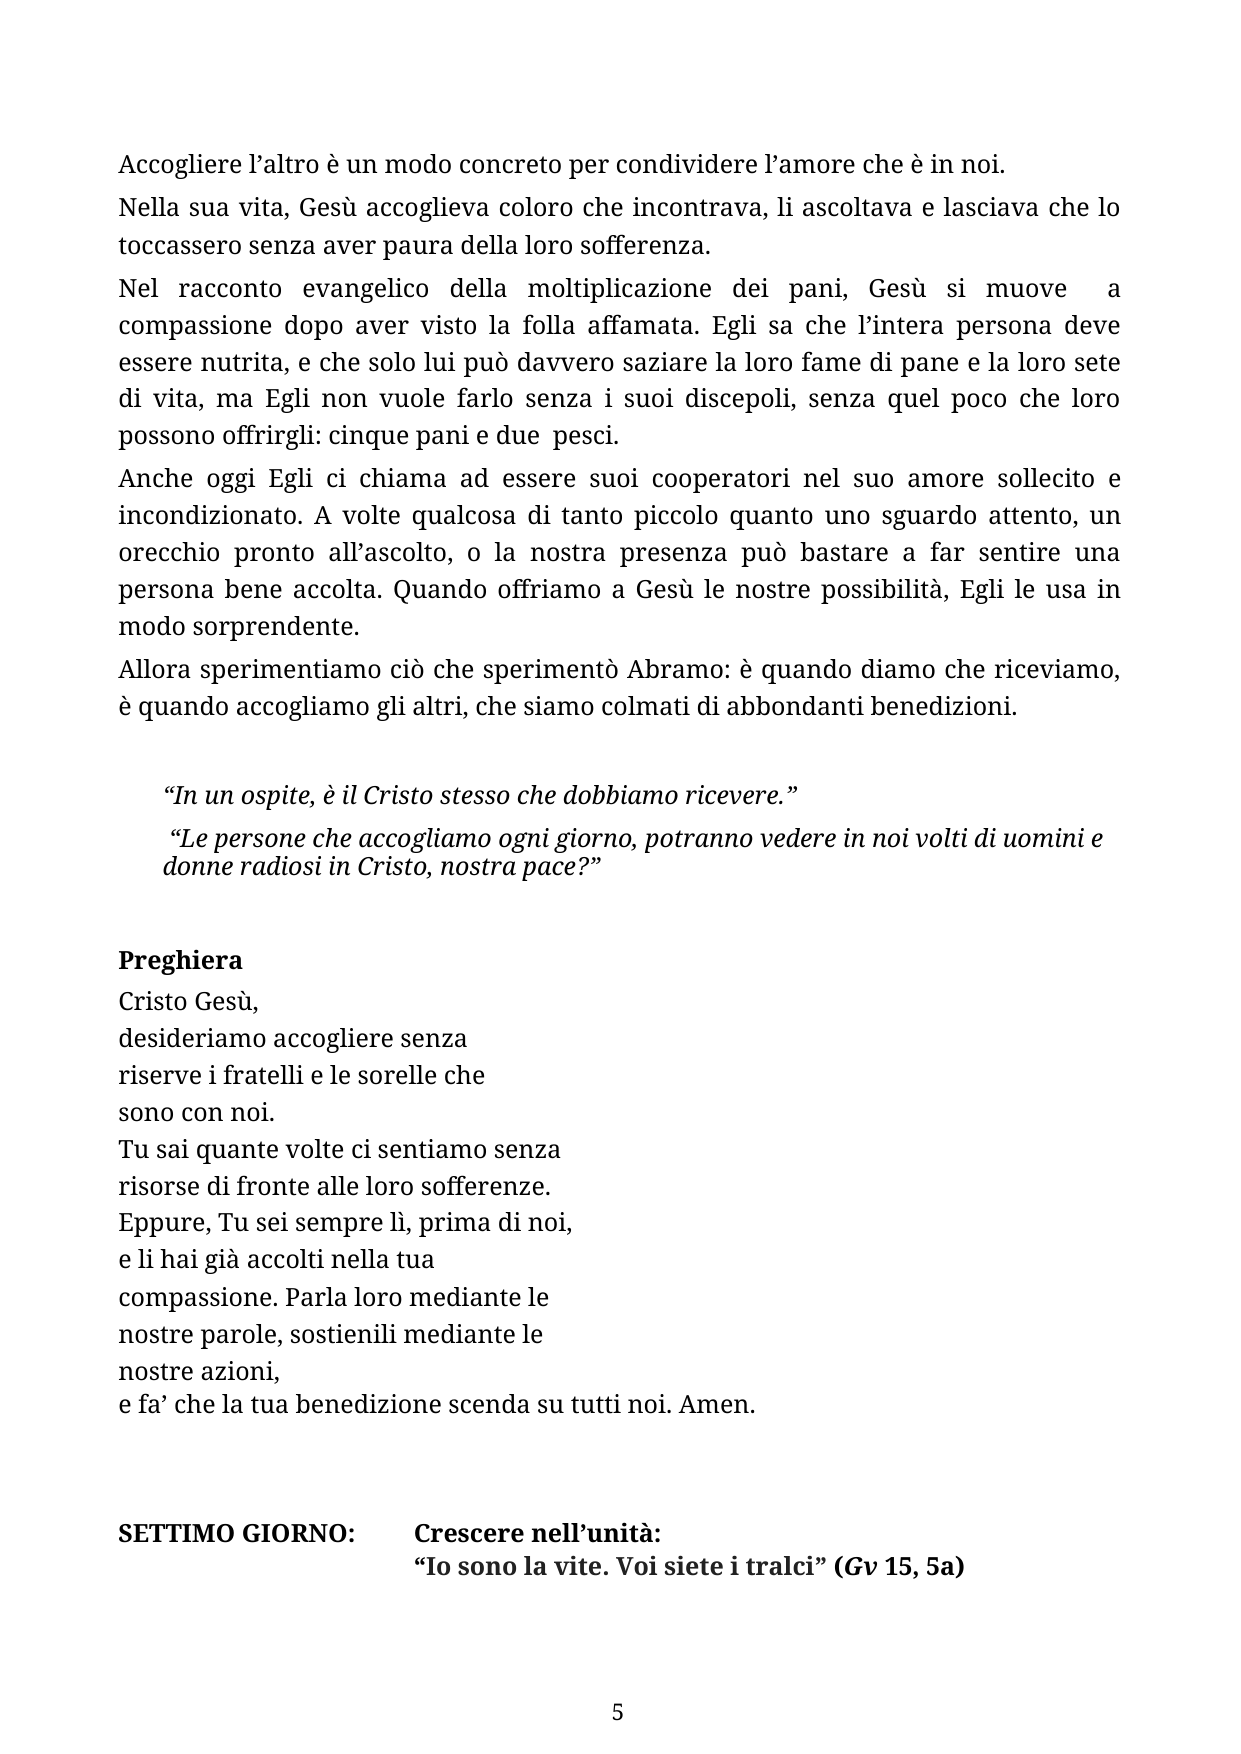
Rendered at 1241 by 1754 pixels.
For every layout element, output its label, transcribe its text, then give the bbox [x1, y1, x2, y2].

subtitle SETTIMO GIORNO: Crescere nell’unità: [118, 1517, 1138, 1549]
text e fa’ che la tua benedizione scenda su tutti noi. Amen. [118, 1391, 1138, 1419]
text Accogliere l’altro è un modo concreto per condividere l’amore che è in noi. [118, 147, 1138, 181]
text Eppure, Tu sei sempre lì, prima di noi, [118, 1205, 1138, 1239]
subtitle Preghiera [118, 943, 1138, 977]
text Nella sua vita, Gesù accoglieva coloro che incontrava, li ascoltava e lasciava che lo toccassero senza aver paura della loro sofferenza. [118, 190, 1122, 261]
text e li hai già accolti nella tua compassione. Parla loro mediante le nostre parole, sostienili mediante le nostre azioni, [118, 1242, 567, 1388]
text Allora sperimentiamo ciò che sperimentò Abramo: è quando diamo che riceviamo, è quando accogliamo gli altri, che siamo colmati di abbondanti benedizioni. [118, 652, 1122, 723]
text Nel racconto evangelico della moltiplicazione dei pani, Gesù si muove a compassione dopo aver visto la folla affamata. Egli sa che l’intera persona deve essere nutrita, e che solo lui può davvero saziare la loro fame di pane e la loro sete di vita, ma Egli non vuole farlo senza i suoi discepoli, senza quel poco che loro possono offrirgli: cinque pani e due pesci. [118, 271, 1122, 452]
text Cristo Gesù, [118, 984, 1138, 1018]
text “Le persone che accogliamo ogni giorno, potranno vedere in noi volti di uomini e donne radiosi in Cristo, nostra pace?” [162, 824, 1121, 883]
text Tu sai quante volte ci sentiamo senza risorse di fronte alle loro sofferenze. [118, 1131, 627, 1202]
text desideriamo accogliere senza riserve i fratelli e le sorelle che sono con noi. [118, 1021, 526, 1128]
text “In un ospite, è il Cristo stesso che dobbiamo ricevere.” [162, 778, 1138, 812]
text Anche oggi Egli ci chiama ad essere suoi cooperatori nel suo amore sollecito e incondizionato. A volte qualcosa di tanto piccolo quanto uno sguardo attento, un orecchio pronto all’ascolto, o la nostra presenza può bastare a far sentire una persona bene accolta. Quando offriamo a Gesù le nostre possibilità, Egli le usa in modo sorprendente. [118, 461, 1122, 642]
text “Io sono la vite. Voi siete i tralci” (Gv 15, 5a) [413, 1549, 1138, 1582]
